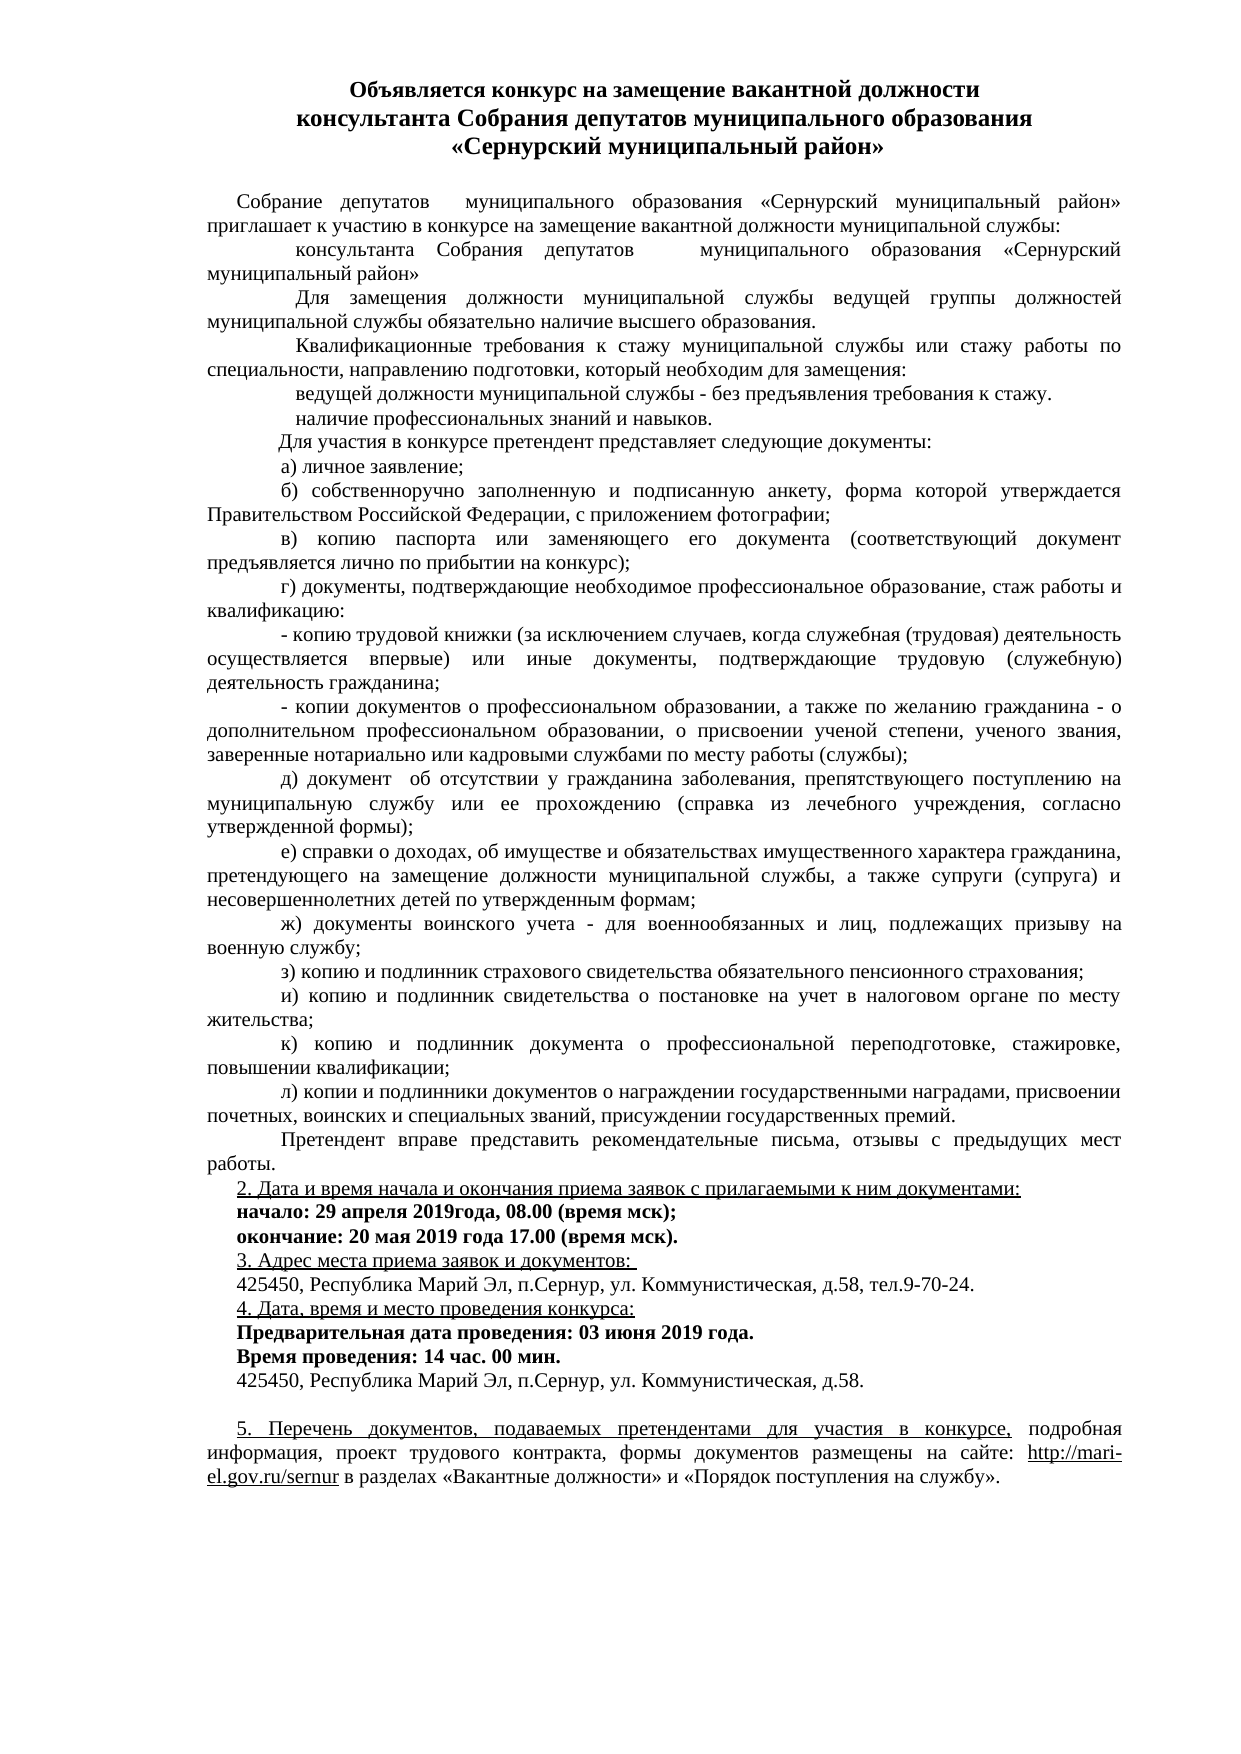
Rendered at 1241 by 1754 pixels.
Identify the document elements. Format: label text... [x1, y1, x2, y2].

text консультанта Собрания депутатов муниципального образования «Сернурский муниципальный район» [207, 237, 1122, 285]
text б) собственноручно заполненную и подписанную анкету, форма которой утверждается Правительством Российской Федерации, с приложением фотографии; [207, 478, 1122, 526]
text 5. Перечень документов, подаваемых претендентами для участия в конкурсе, подробная информация, проект трудового контракта, формы документов размещены на сайте: http://mari-el.gov.ru/sernur в разделах «Вакантные должности» и «Порядок поступления на службу». [207, 1416, 1122, 1488]
text ведущей должности муниципальной службы - без предъявления требования к стажу. [207, 381, 1122, 405]
text 3. Адрес места приема заявок и документов: [207, 1248, 1122, 1272]
text в) копию паспорта или заменяющего его документа (соответствующий документ предъявляется лично по прибытии на конкурс); [207, 526, 1122, 574]
text а) личное заявление; [207, 453, 1122, 478]
text д) документ об отсутствии у гражданина заболевания, препятствующего поступлению на муниципальную службу или ее прохождению (справка из лечебного учреждения, согласно утвержденной формы); [207, 766, 1122, 838]
text е) справки о доходах, об имуществе и обязательствах имущественного характера гражданина, претендующего на замещение должности муниципальной службы, а также супруги (супруга) и несовершеннолетних детей по утвержденным формам; [207, 838, 1122, 911]
text Объявляется конкурс на замещение вакантной должности [207, 74, 1122, 103]
text Собрание депутатов муниципального образования «Сернурский муниципальный район» приглашает к участию в конкурсе на замещение вакантной должности муниципальной службы: [207, 189, 1122, 237]
text Квалификационные требования к стажу муниципальной службы или стажу работы по специальности, направлению подготовки, который необходим для замещения: [207, 333, 1122, 381]
text «Сернурский муниципальный район» [207, 131, 1122, 160]
text и) копию и подлинник свидетельства о постановке на учет в налоговом органе по месту жительства; [207, 983, 1122, 1031]
text окончание: 20 мая 2019 года 17.00 (время мск). [207, 1223, 1122, 1248]
text Для участия в конкурсе претендент представляет следующие документы: [207, 429, 1121, 453]
text - копию трудовой книжки (за исключением случаев, когда служебная (трудовая) деятельность осуществляется впервые) или иные документы, подтверждающие трудовую (служебную) деятельность гражданина; [207, 622, 1122, 694]
text Предварительная дата проведения: 03 июня 2019 года. [207, 1320, 1122, 1344]
text Для замещения должности муниципальной службы ведущей группы должностей муниципальной службы обязательно наличие высшего образования. [207, 285, 1122, 333]
text г) документы, подтверждающие необходимое профессиональное образование, стаж работы и квалификацию: [207, 574, 1122, 622]
text 4. Дата, время и место проведения конкурса: [207, 1296, 1122, 1320]
text Претендент вправе представить рекомендательные письма, отзывы с предыдущих мест работы. [207, 1127, 1122, 1175]
text к) копию и подлинник документа о профессиональной переподготовке, стажировке, повышении квалификации; [207, 1031, 1122, 1079]
text л) копии и подлинники документов о награждении государственными наградами, присвоении почетных, воинских и специальных званий, присуждении государственных премий. [207, 1079, 1122, 1127]
text з) копию и подлинник страхового свидетельства обязательного пенсионного страхования; [207, 959, 1122, 983]
text Время проведения: 14 час. 00 мин. [207, 1344, 1122, 1368]
text наличие профессиональных знаний и навыков. [207, 405, 1122, 429]
text консультанта Собрания депутатов муниципального образования [207, 103, 1122, 131]
text ж) документы воинского учета - для военнообязанных и лиц, подлежащих призыву на военную службу; [207, 911, 1122, 959]
text 425450, Республика Марий Эл, п.Сернур, ул. Коммунистическая, д.58, тел.9-70-24. [207, 1272, 1122, 1296]
text 2. Дата и время начала и окончания приема заявок с прилагаемыми к ним документами: [207, 1175, 1122, 1199]
text 425450, Республика Марий Эл, п.Сернур, ул. Коммунистическая, д.58. [207, 1368, 1122, 1392]
text начало: 29 апреля 2019года, 08.00 (время мск); [207, 1199, 1122, 1223]
text - копии документов о профессиональном образовании, а также по желанию гражданина - о дополнительном профессиональном образовании, о присвоении ученой степени, ученого звания, заверенные нотариально или кадровыми службами по месту работы (службы); [207, 694, 1122, 766]
